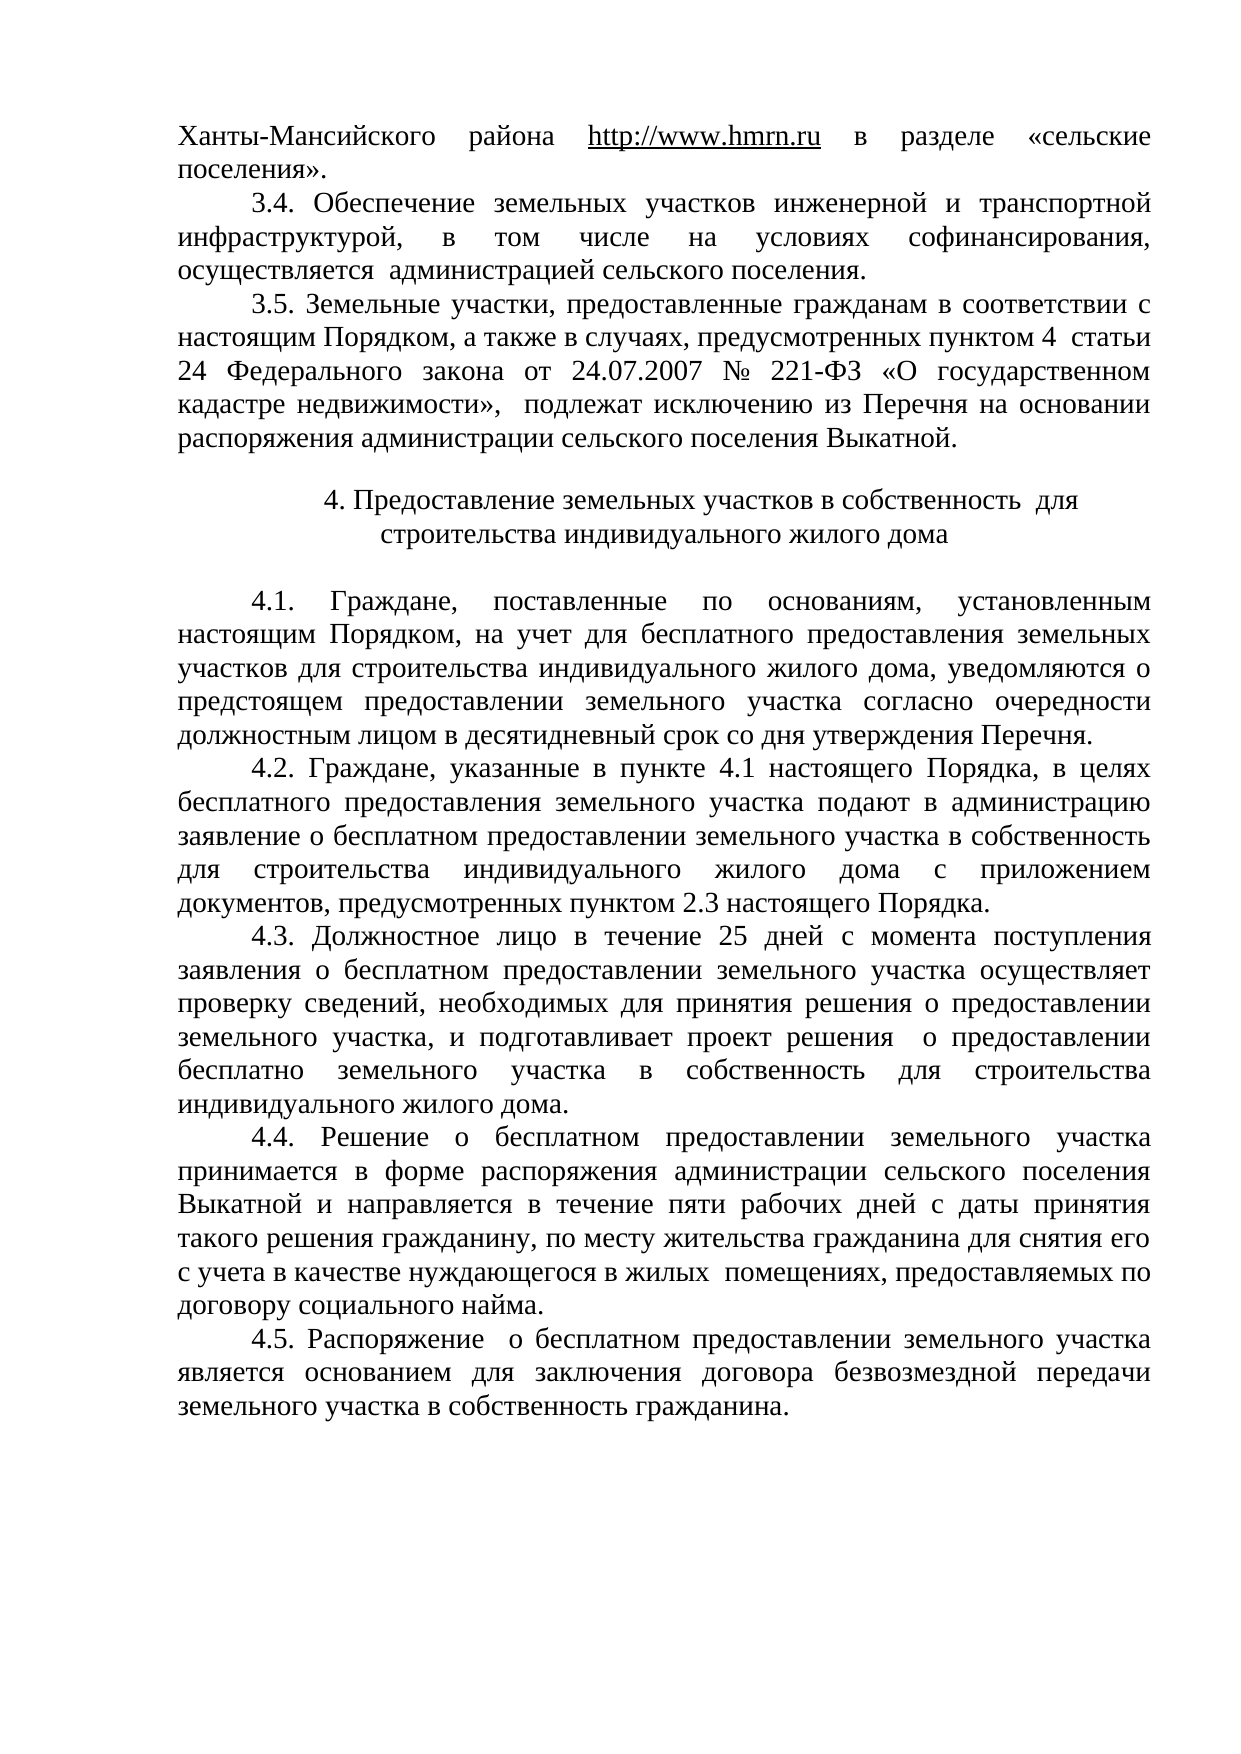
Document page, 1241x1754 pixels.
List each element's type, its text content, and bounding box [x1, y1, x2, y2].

text 3.5. Земельные участки, предоставленные гражданам в соответствии с настоящим Порядком, а также в случаях, предусмотренных пунктом 4 статьи 24 Федерального закона от 24.07.2007 № 221-ФЗ «О государственном кадастре недвижимости», подлежат исключению из Перечня на основании распоряжения администрации сельского поселения Выкатной. [177, 286, 1152, 453]
text 4.4. Решение о бесплатном предоставлении земельного участка принимается в форме распоряжения администрации сельского поселения Выкатной и направляется в течение пяти рабочих дней с даты принятия такого решения гражданину, по месту жительства гражданина для снятия его с учета в качестве нуждающегося в жилых помещениях, предоставляемых по договору социального найма. [177, 1119, 1152, 1321]
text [177, 118, 1152, 185]
text 4.1. Граждане, поставленные по основаниям, установленным настоящим Порядком, на учет для бесплатного предоставления земельных участков для строительства индивидуального жилого дома, уведомляются о предстоящем предоставлении земельного участка согласно очередности должностным лицом в десятидневный срок со дня утверждения Перечня. [177, 583, 1152, 751]
text 4.5. Распоряжение о бесплатном предоставлении земельного участка является основанием для заключения договора безвозмездной передачи земельного участка в собственность гражданина. [177, 1321, 1152, 1421]
text 4.3. Должностное лицо в течение 25 дней с момента поступления заявления о бесплатном предоставлении земельного участка осуществляет проверку сведений, необходимых для принятия решения о предоставлении земельного участка, и подготавливает проект решения о предоставлении бесплатно земельного участка в собственность для строительства индивидуального жилого дома. [177, 918, 1152, 1119]
text 4. Предоставление земельных участков в собственность для строительства индивидуального жилого дома [177, 482, 1152, 549]
text 4.2. Граждане, указанные в пункте 4.1 настоящего Порядка, в целях бесплатного предоставления земельного участка подают в администрацию заявление о бесплатном предоставлении земельного участка в собственность для строительства индивидуального жилого дома с приложением документов, предусмотренных пунктом 2.3 настоящего Порядка. [177, 751, 1152, 918]
text 3.4. Обеспечение земельных участков инженерной и транспортной инфраструктурой, в том числе на условиях софинансирования, осуществляется администрацией сельского поселения. [177, 185, 1152, 286]
